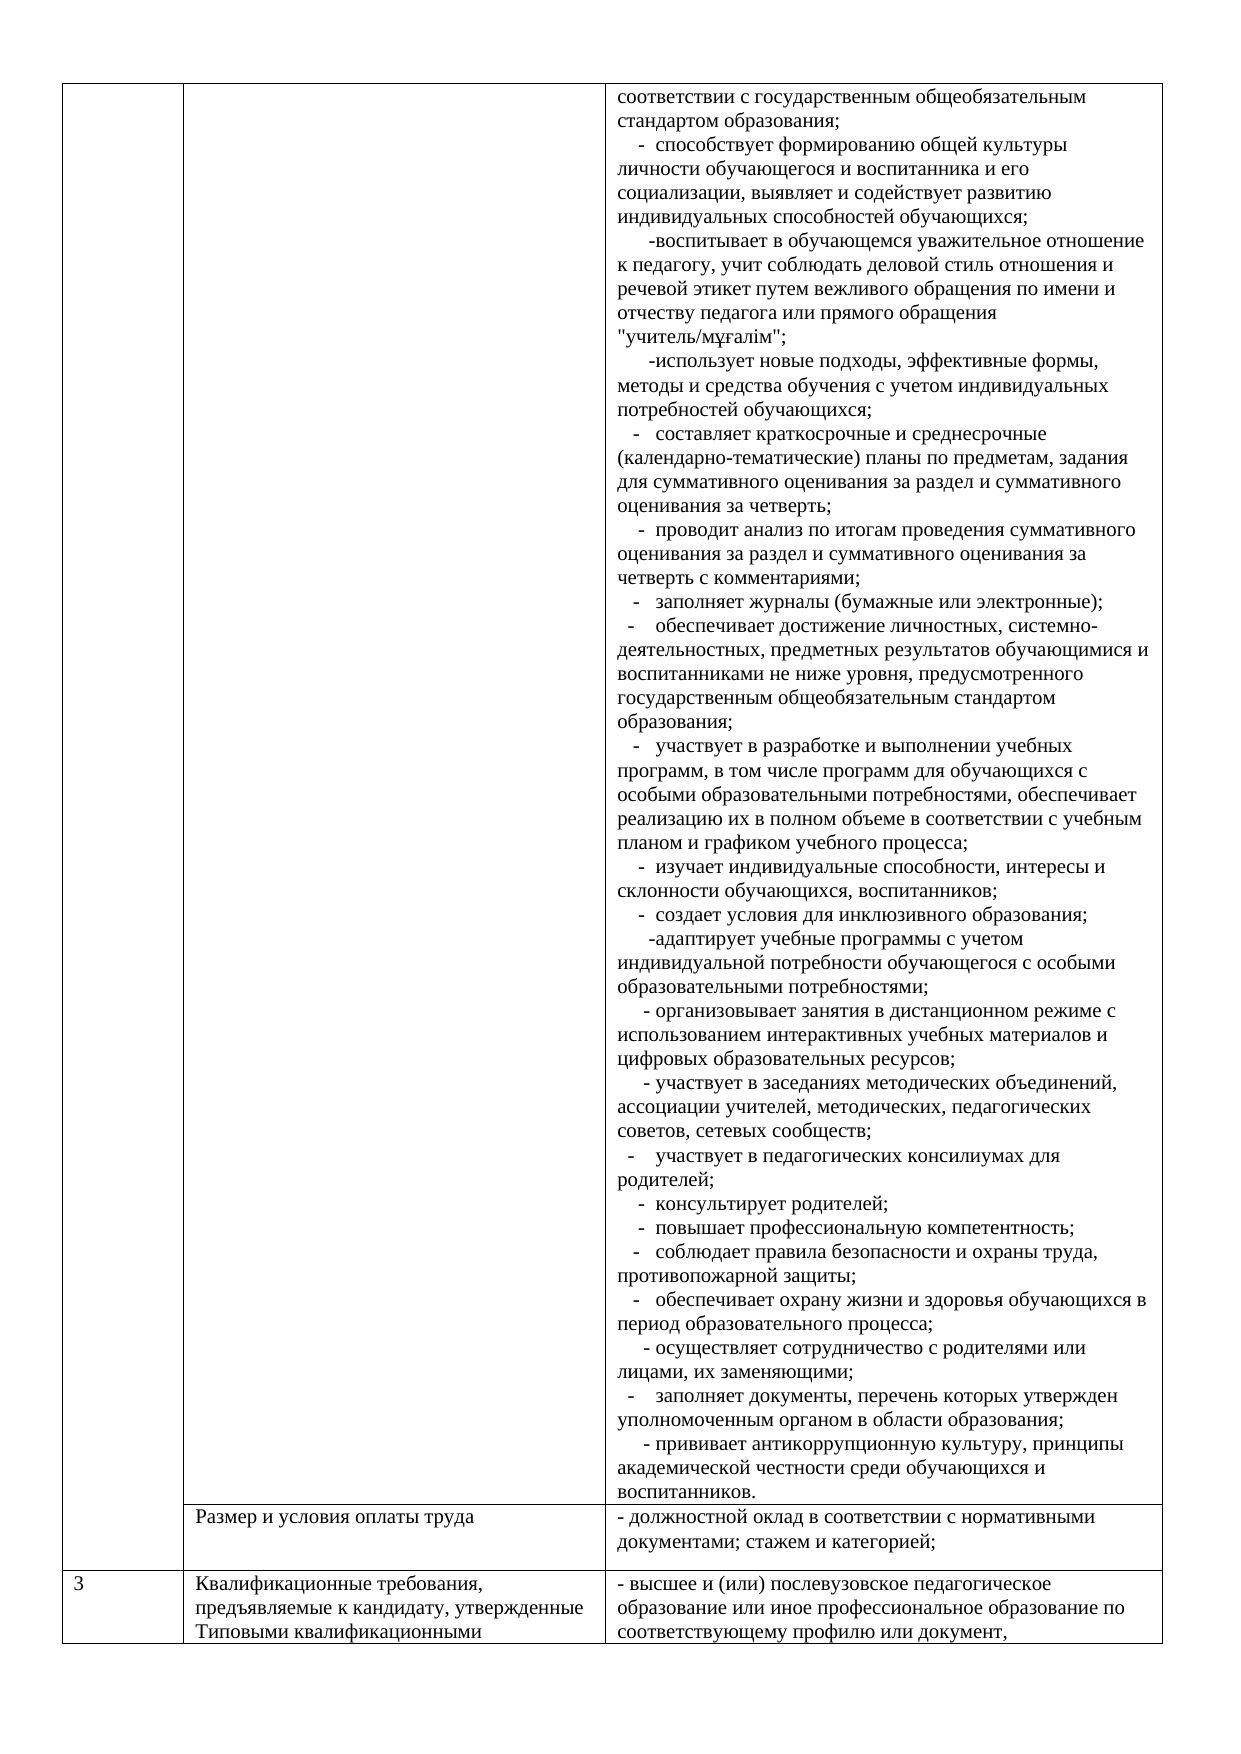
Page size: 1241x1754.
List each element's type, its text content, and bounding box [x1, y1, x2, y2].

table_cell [606, 1571, 1162, 1643]
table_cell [184, 1571, 605, 1643]
table_cell 3 [63, 1571, 183, 1643]
table_cell - должностной оклад в соответствии с нормативными документами; стажем и категорией; [606, 1505, 1162, 1570]
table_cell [184, 84, 605, 1503]
table_cell Размер и условия оплаты труда [184, 1505, 605, 1570]
